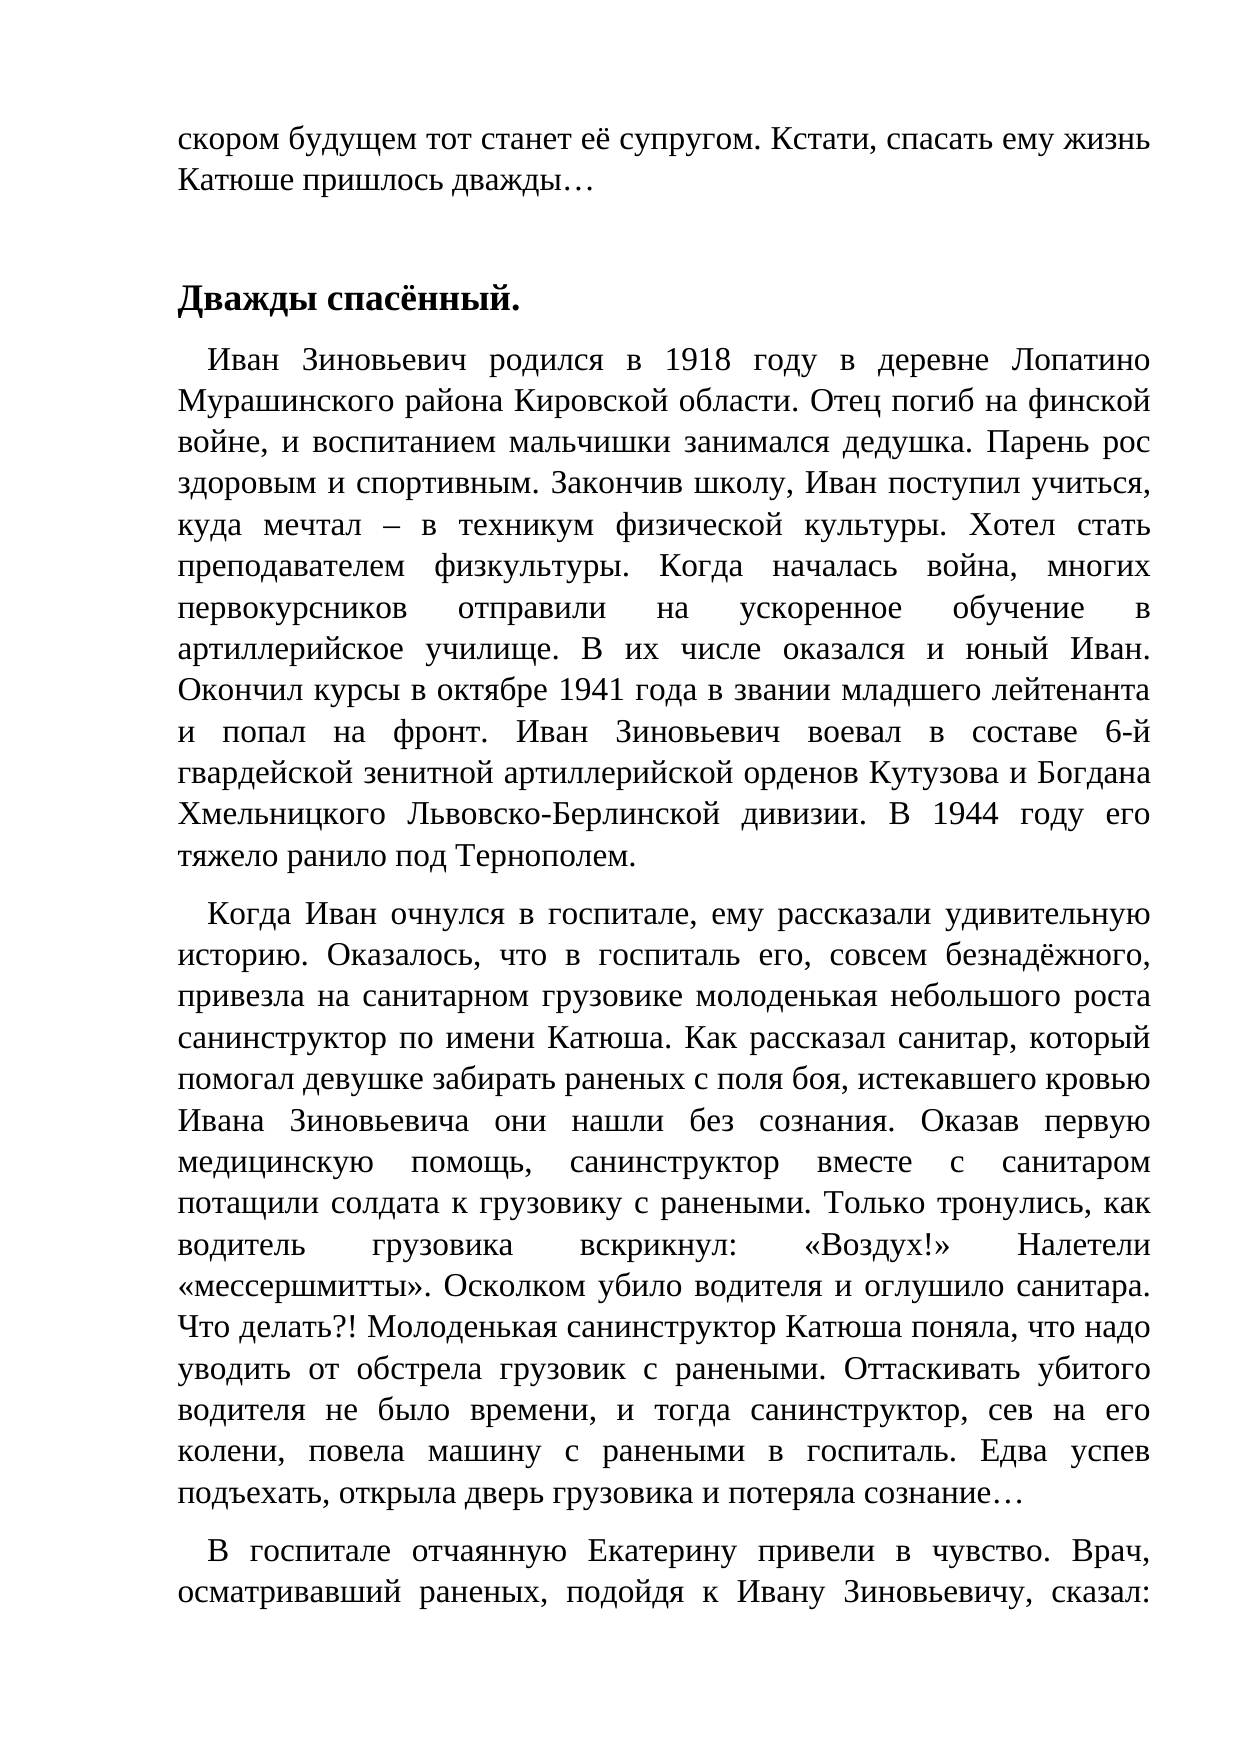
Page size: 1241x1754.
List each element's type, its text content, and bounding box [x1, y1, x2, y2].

text Когда Иван очнулся в госпитале, ему рассказали удивительную историю. Оказалось, что в госпиталь его, совсем безнадёжного, привезла на санитарном грузовике молоденькая небольшого роста санинструктор по имени Катюша. Как рассказал санитар, который помогал девушке забирать раненых с поля боя, истекавшего кровью Ивана Зиновьевича они нашли без сознания. Оказав первую медицинскую помощь, санинструктор вместе с санитаром потащили солдата к грузовику с ранеными. Только тронулись, как водитель грузовика вскрикнул: «Воздух!» Налетели «мессершмитты». Осколком убило водителя и оглушило санитара. Что делать?! Молоденькая санинструктор Катюша поняла, что надо уводить от обстрела грузовик с ранеными. Оттаскивать убитого водителя не было времени, и тогда санинструктор, сев на его колени, повела машину с ранеными в госпиталь. Едва успев подъехать, открыла дверь грузовика и потеряла сознание… [177, 893, 1152, 1510]
text Дважды спасённый. [177, 276, 1152, 319]
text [177, 118, 1152, 198]
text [177, 1530, 1152, 1610]
text Иван Зиновьевич родился в 1918 году в деревне Лопатино Мурашинского района Кировской области. Отец погиб на финской войне, и воспитанием мальчишки занимался дедушка. Парень рос здоровым и спортивным. Закончив школу, Иван поступил учиться, куда мечтал – в техникум физической культуры. Хотел стать преподавателем физкультуры. Когда началась война, многих первокурсников отправили на ускоренное обучение в артиллерийское училище. В их числе оказался и юный Иван. Окончил курсы в октябре 1941 года в звании младшего лейтенанта и попал на фронт. Иван Зиновьевич воевал в составе 6-й гвардейской зенитной артиллерийской орденов Кутузова и Богдана Хмельницкого Львовско-Берлинской дивизии. В 1944 году его тяжело ранило под Тернополем. [177, 339, 1152, 873]
